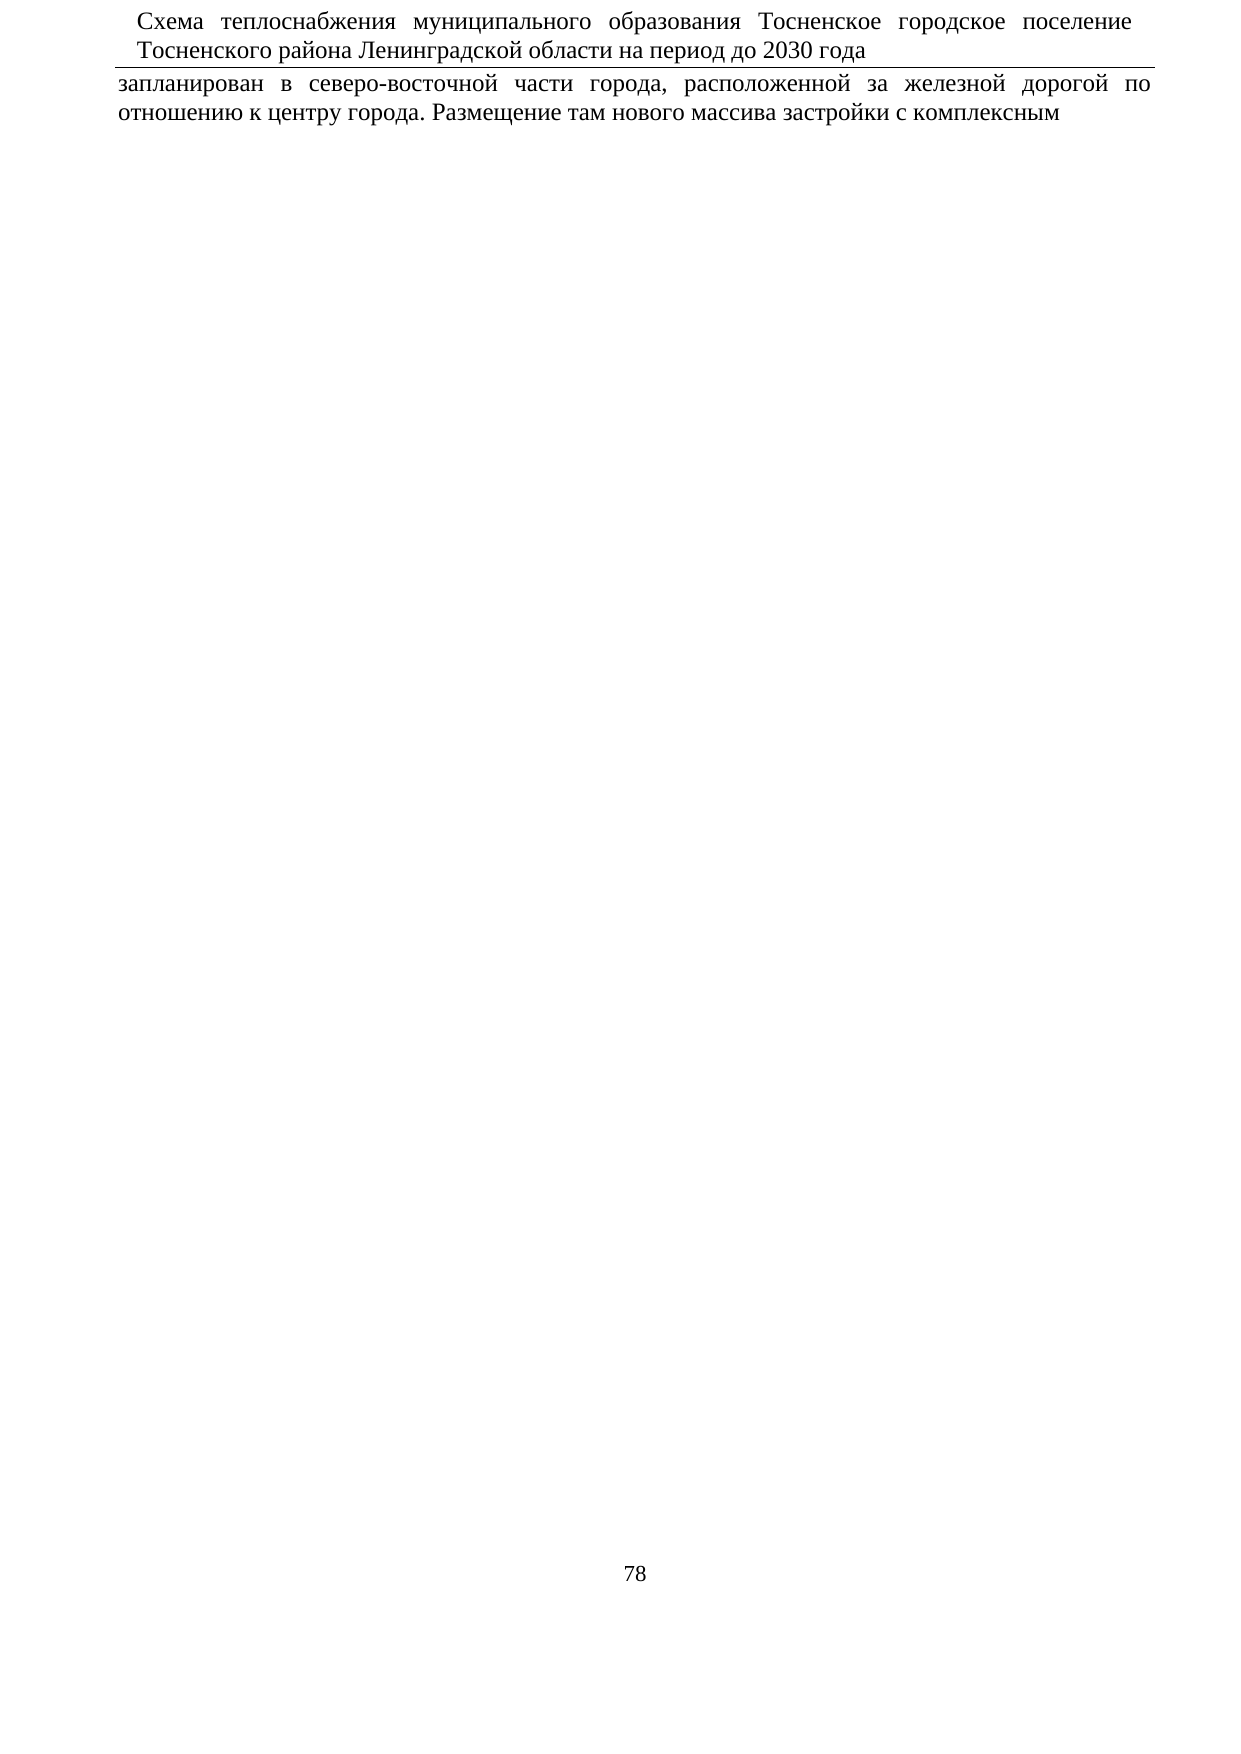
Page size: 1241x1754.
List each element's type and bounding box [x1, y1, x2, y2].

text [118, 66, 1152, 126]
